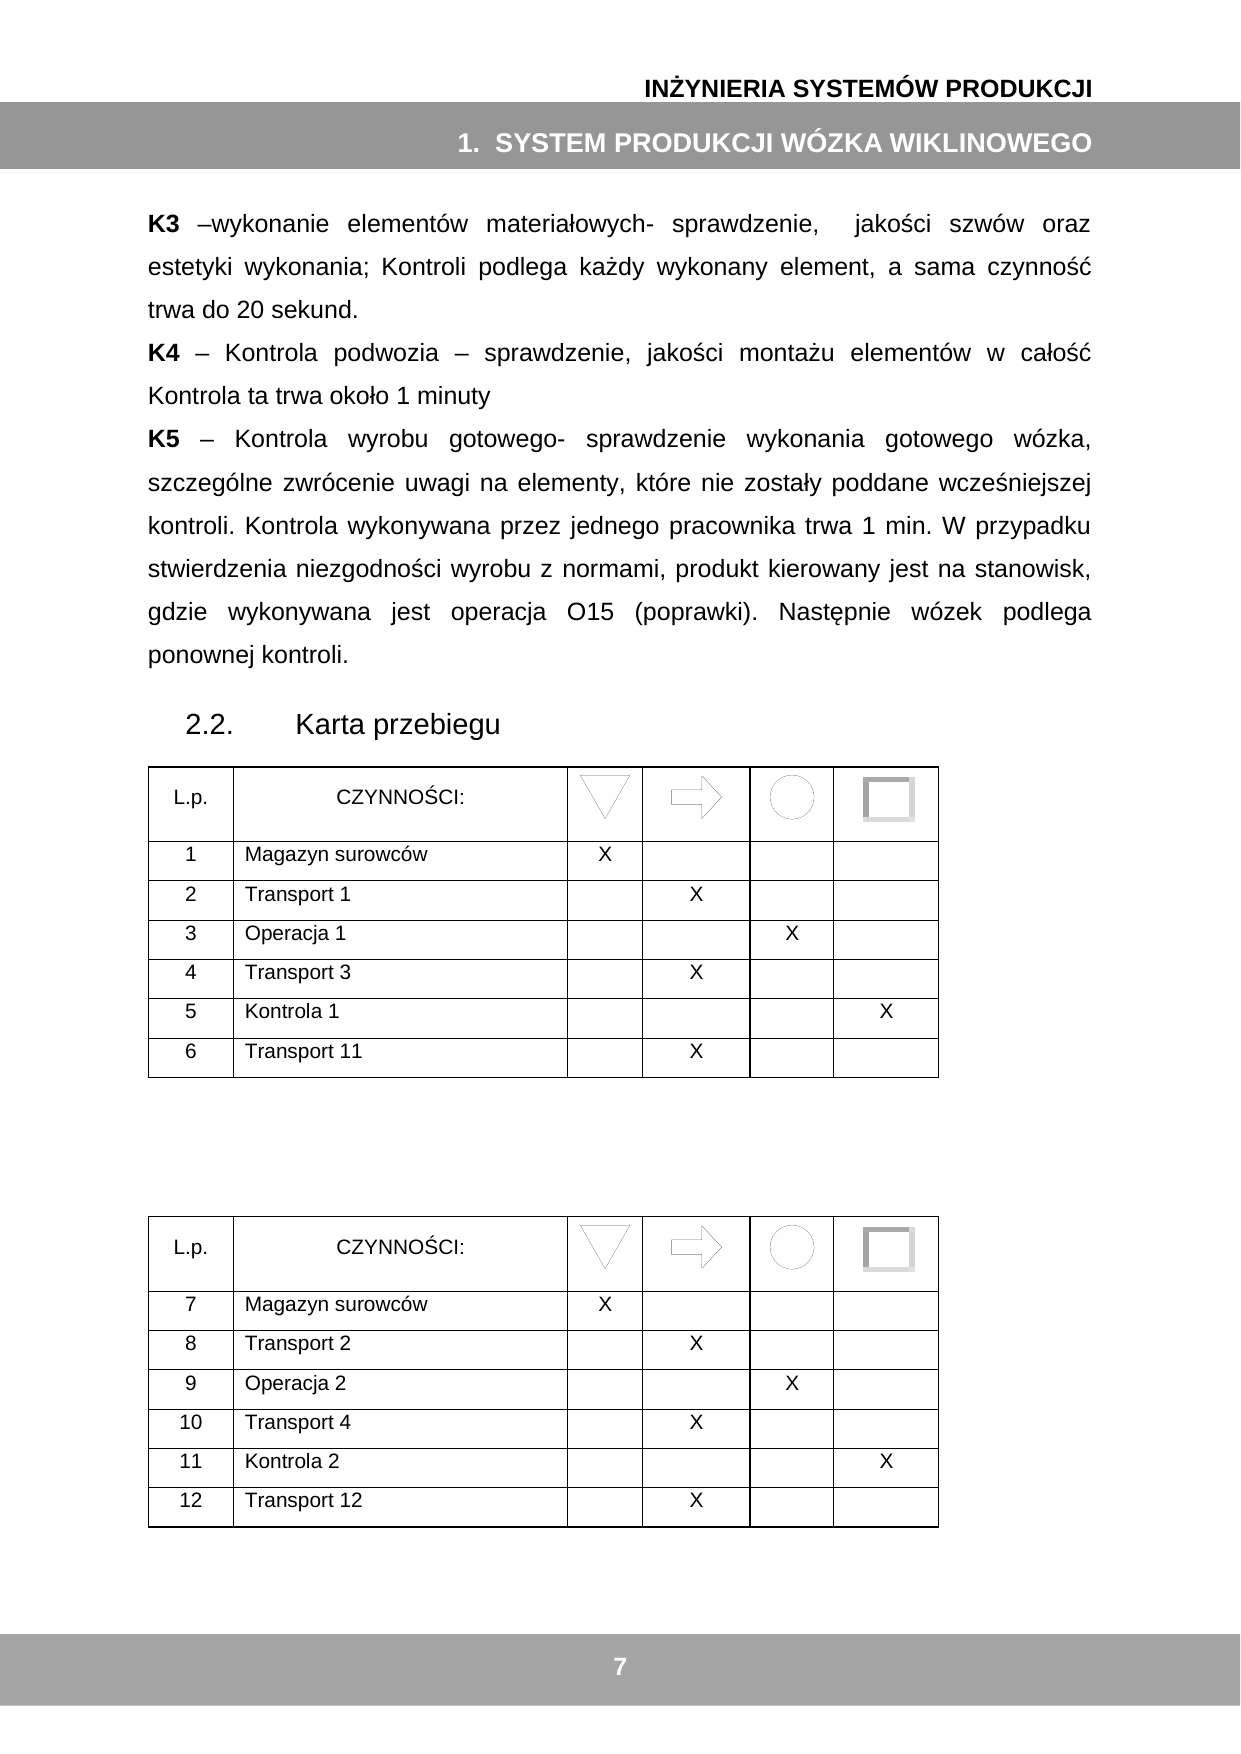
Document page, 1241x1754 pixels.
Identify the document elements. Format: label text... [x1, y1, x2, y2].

table_cell Transport 12 [234, 1488, 567, 1526]
table_header CZYNNOŚCI: [234, 1217, 567, 1291]
table_cell 2 [149, 881, 233, 920]
table_cell 4 [149, 960, 233, 998]
table_cell [568, 1488, 642, 1526]
table_cell [834, 881, 938, 920]
table_cell [751, 1410, 833, 1448]
table_cell 3 [149, 921, 233, 959]
table_header [643, 768, 749, 841]
table_cell [568, 921, 642, 959]
table_cell [834, 1410, 938, 1448]
table_cell 7 [149, 1292, 233, 1330]
table_cell [751, 1292, 833, 1330]
table_cell 5 [149, 999, 233, 1037]
table_cell [568, 1449, 642, 1487]
table_cell [643, 999, 749, 1037]
table_cell X [751, 921, 833, 959]
table_cell 6 [149, 1039, 233, 1077]
table_cell [751, 881, 833, 920]
table_header CZYNNOŚCI: [234, 768, 567, 841]
table_cell X [834, 999, 938, 1037]
table_header [643, 1217, 749, 1291]
table_cell X [643, 960, 749, 998]
table_cell [751, 1331, 833, 1369]
text K3 –wykonanie elementów materiałowych- sprawdzenie, jakości szwów oraz estetyki wykonania; Kontroli podlega każdy wykonany element, a sama czynność trwa do 20 sekund. [148, 209, 1093, 324]
table_cell [568, 1039, 642, 1077]
table_cell 12 [149, 1488, 233, 1526]
table_header [568, 1217, 642, 1291]
table_cell [643, 1449, 749, 1487]
table_cell [834, 1370, 938, 1409]
table_cell X [751, 1370, 833, 1409]
table_cell [751, 1039, 833, 1077]
table_cell Transport 11 [234, 1039, 567, 1077]
table_header L.p. [149, 768, 233, 841]
text K5 – Kontrola wyrobu gotowego- sprawdzenie wykonania gotowego wózka, szczególne zwrócenie uwagi na elementy, które nie zostały poddane wcześniejszej kontroli. Kontrola wykonywana przez jednego pracownika trwa 1 min. W przypadku stwierdzenia niezgodności wyrobu z normami, produkt kierowany jest na stanowisk, gdzie wykonywana jest operacja O15 (poprawki). Następnie wózek podlega ponownej kontroli. [148, 424, 1093, 669]
table_cell [643, 921, 749, 959]
table_cell X [643, 1410, 749, 1448]
table_cell [643, 842, 749, 880]
table_cell Kontrola 2 [234, 1449, 567, 1487]
table_cell Transport 1 [234, 881, 567, 920]
table_cell [643, 1370, 749, 1409]
table_cell [834, 960, 938, 998]
table_cell [568, 881, 642, 920]
list Karta przebiegu [185, 707, 1093, 741]
table_cell Operacja 1 [234, 921, 567, 959]
table_cell [834, 1488, 938, 1526]
table_cell 1 [149, 842, 233, 880]
table_cell Transport 4 [234, 1410, 567, 1448]
table_cell [568, 1331, 642, 1369]
table_cell [751, 960, 833, 998]
table_header [751, 1217, 833, 1291]
table_cell Magazyn surowców [234, 1292, 567, 1330]
table_cell [568, 1410, 642, 1448]
table_cell Transport 3 [234, 960, 567, 998]
table_cell [834, 842, 938, 880]
table_cell X [568, 1292, 642, 1330]
table_cell X [834, 1449, 938, 1487]
table_cell [751, 999, 833, 1037]
table_cell [834, 921, 938, 959]
table_cell [751, 1488, 833, 1526]
table_cell [834, 1292, 938, 1330]
table_cell [751, 842, 833, 880]
table_cell [834, 1039, 938, 1077]
table_cell X [857, 1222, 909, 1267]
table_header [834, 768, 938, 841]
text K4 – Kontrola podwozia – sprawdzenie, jakości montażu elementów w całość Kontrola ta trwa około 1 minuty [148, 338, 1093, 410]
table_cell [568, 999, 642, 1037]
table_cell Magazyn surowców [234, 842, 567, 880]
table_cell X [643, 1331, 749, 1369]
table_cell 10 [149, 1410, 233, 1448]
table_cell Operacja 2 [234, 1370, 567, 1409]
table_cell [643, 1292, 749, 1330]
table_header [834, 1217, 938, 1291]
table_cell Kontrola 1 [234, 999, 567, 1037]
table_cell [751, 1449, 833, 1487]
table_header L.p. [149, 1217, 233, 1291]
table_cell [568, 1370, 642, 1409]
table_cell 8 [149, 1331, 233, 1369]
table_cell X [643, 1039, 749, 1077]
table_cell X [568, 842, 642, 880]
table_cell [568, 960, 642, 998]
table_cell X [643, 1488, 749, 1526]
table_cell X [643, 881, 749, 920]
table_cell X [857, 772, 909, 817]
table_cell 11 [149, 1449, 233, 1487]
table_cell [834, 1331, 938, 1369]
table_header [568, 768, 642, 841]
table_header [751, 768, 833, 841]
table_cell 9 [149, 1370, 233, 1409]
table_cell Transport 2 [234, 1331, 567, 1369]
